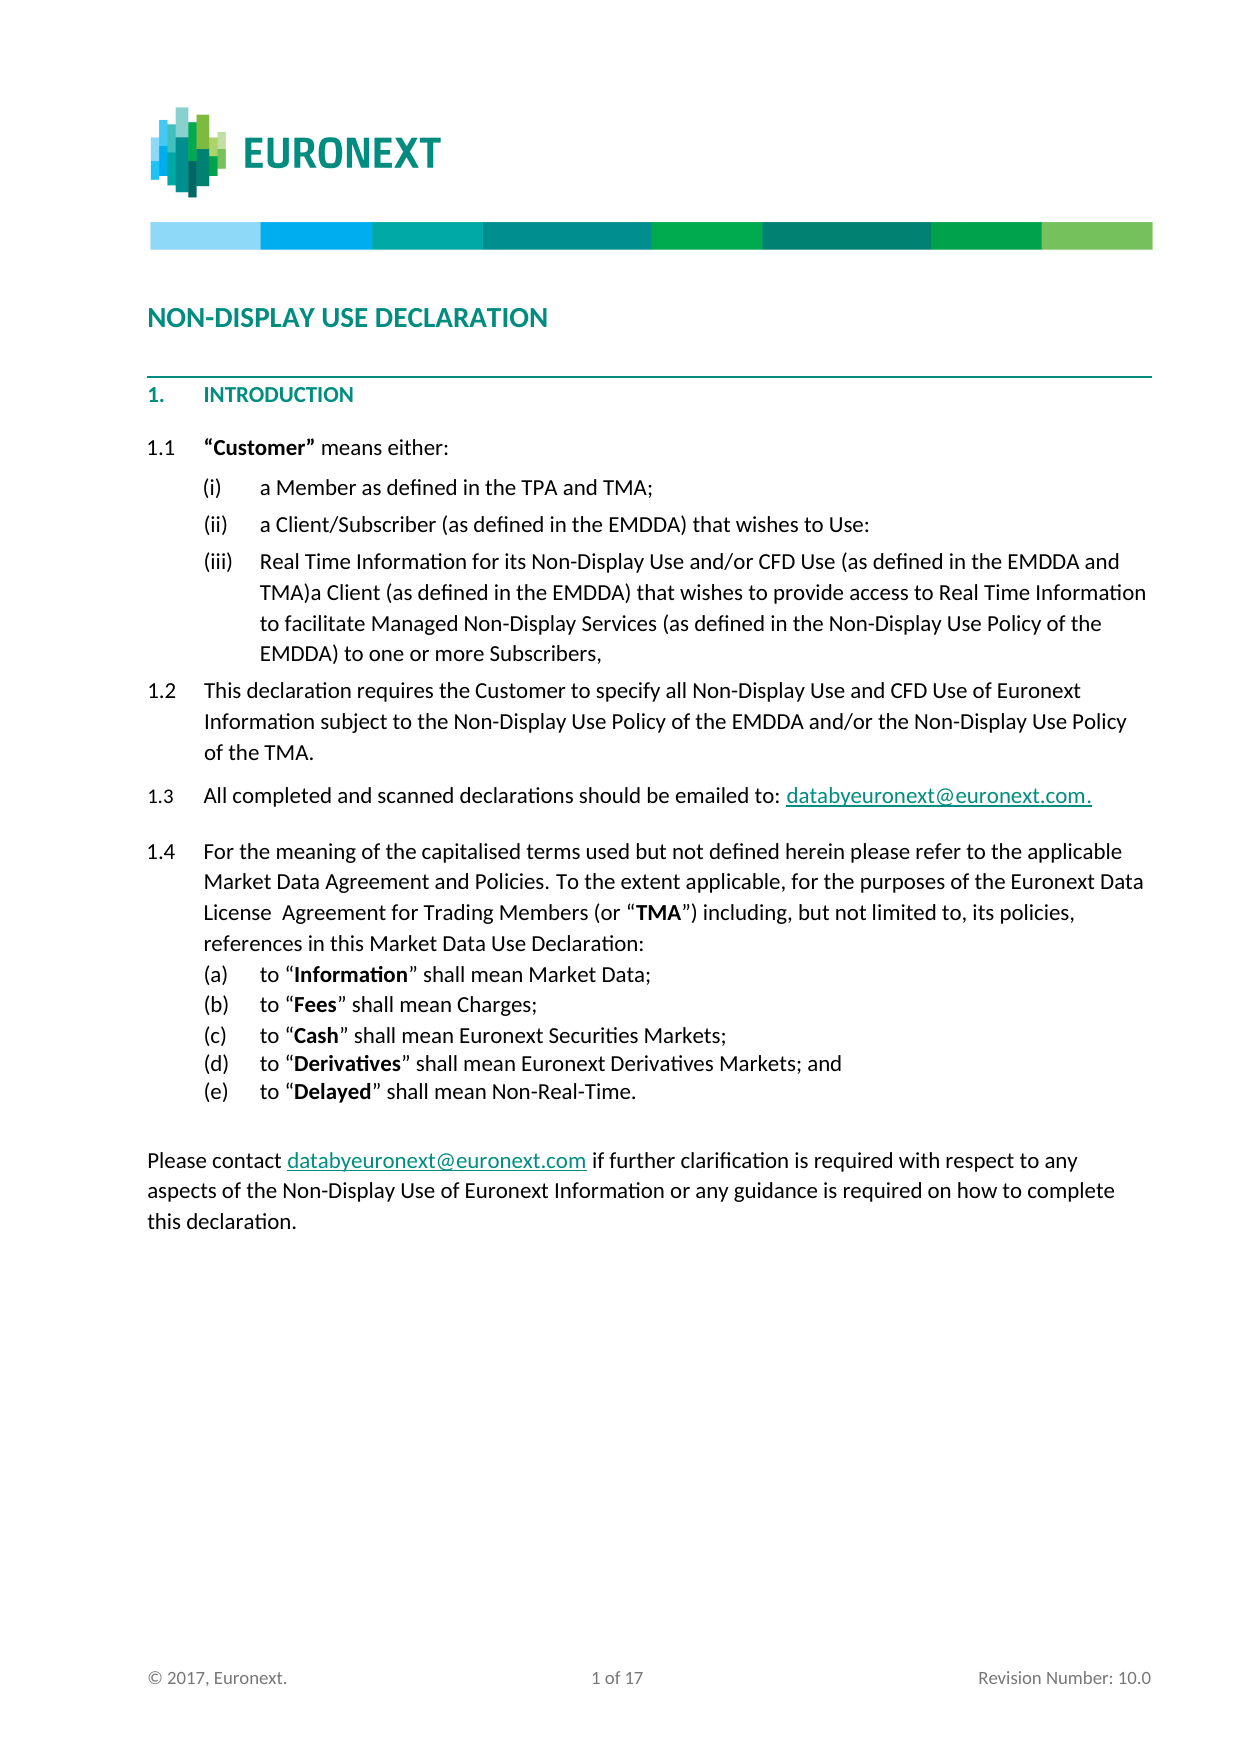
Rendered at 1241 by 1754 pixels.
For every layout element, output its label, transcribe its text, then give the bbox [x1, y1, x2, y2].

picture [3, 25, 1240, 288]
list to “Cash” shall mean Euronext Securities Markets; [203, 1021, 1152, 1049]
list a Member as defined in the TPA and TMA; [202, 473, 1152, 501]
list to “Information” shall mean Market Data; [203, 960, 1152, 988]
subtitle Non-Display Use Declaration [147, 288, 1152, 335]
list All completed and scanned declarations should be emailed to: databyeuronext@euronext.com. [147, 781, 1152, 809]
list a Client/Subscriber (as defined in the EMDDA) that wishes to Use: [203, 510, 1152, 538]
list to “Derivatives” shall mean Euronext Derivatives Markets; and [203, 1049, 1152, 1077]
subtitle Introduction [147, 378, 1152, 408]
list This declaration requires the Customer to specify all Non-Display Use and CFD Use of Euronext Information subject to the Non-Display Use Policy of the EMDDA and/or the Non-Display Use Policy of the TMA. [147, 676, 1152, 766]
list “Customer” means either: [146, 433, 1152, 461]
list to “Delayed” shall mean Non-Real-Time. [203, 1077, 1152, 1105]
list to “Fees” shall mean Charges; [203, 990, 1152, 1018]
list For the meaning of the capitalised terms used but not defined herein please refer to the applicable Market Data Agreement and Policies. To the extent applicable, for the purposes of the Euronext Data License Agreement for Trading Members (or “TMA”) including, but not limited to, its policies, references in this Market Data Use Declaration: [146, 837, 1152, 957]
list Real Time Information for its Non-Display Use and/or CFD Use (as defined in the EMDDA and TMA)a Client (as defined in the EMDDA) that wishes to provide access to Real Time Information to facilitate Managed Non-Display Services (as defined in the Non-Display Use Policy of the EMDDA) to one or more Subscribers, [203, 547, 1152, 667]
text Please contact databyeuronext@euronext.com if further clarification is required with respect to any aspects of the Non-Display Use of Euronext Information or any guidance is required on how to complete this declaration. [147, 1146, 1152, 1235]
